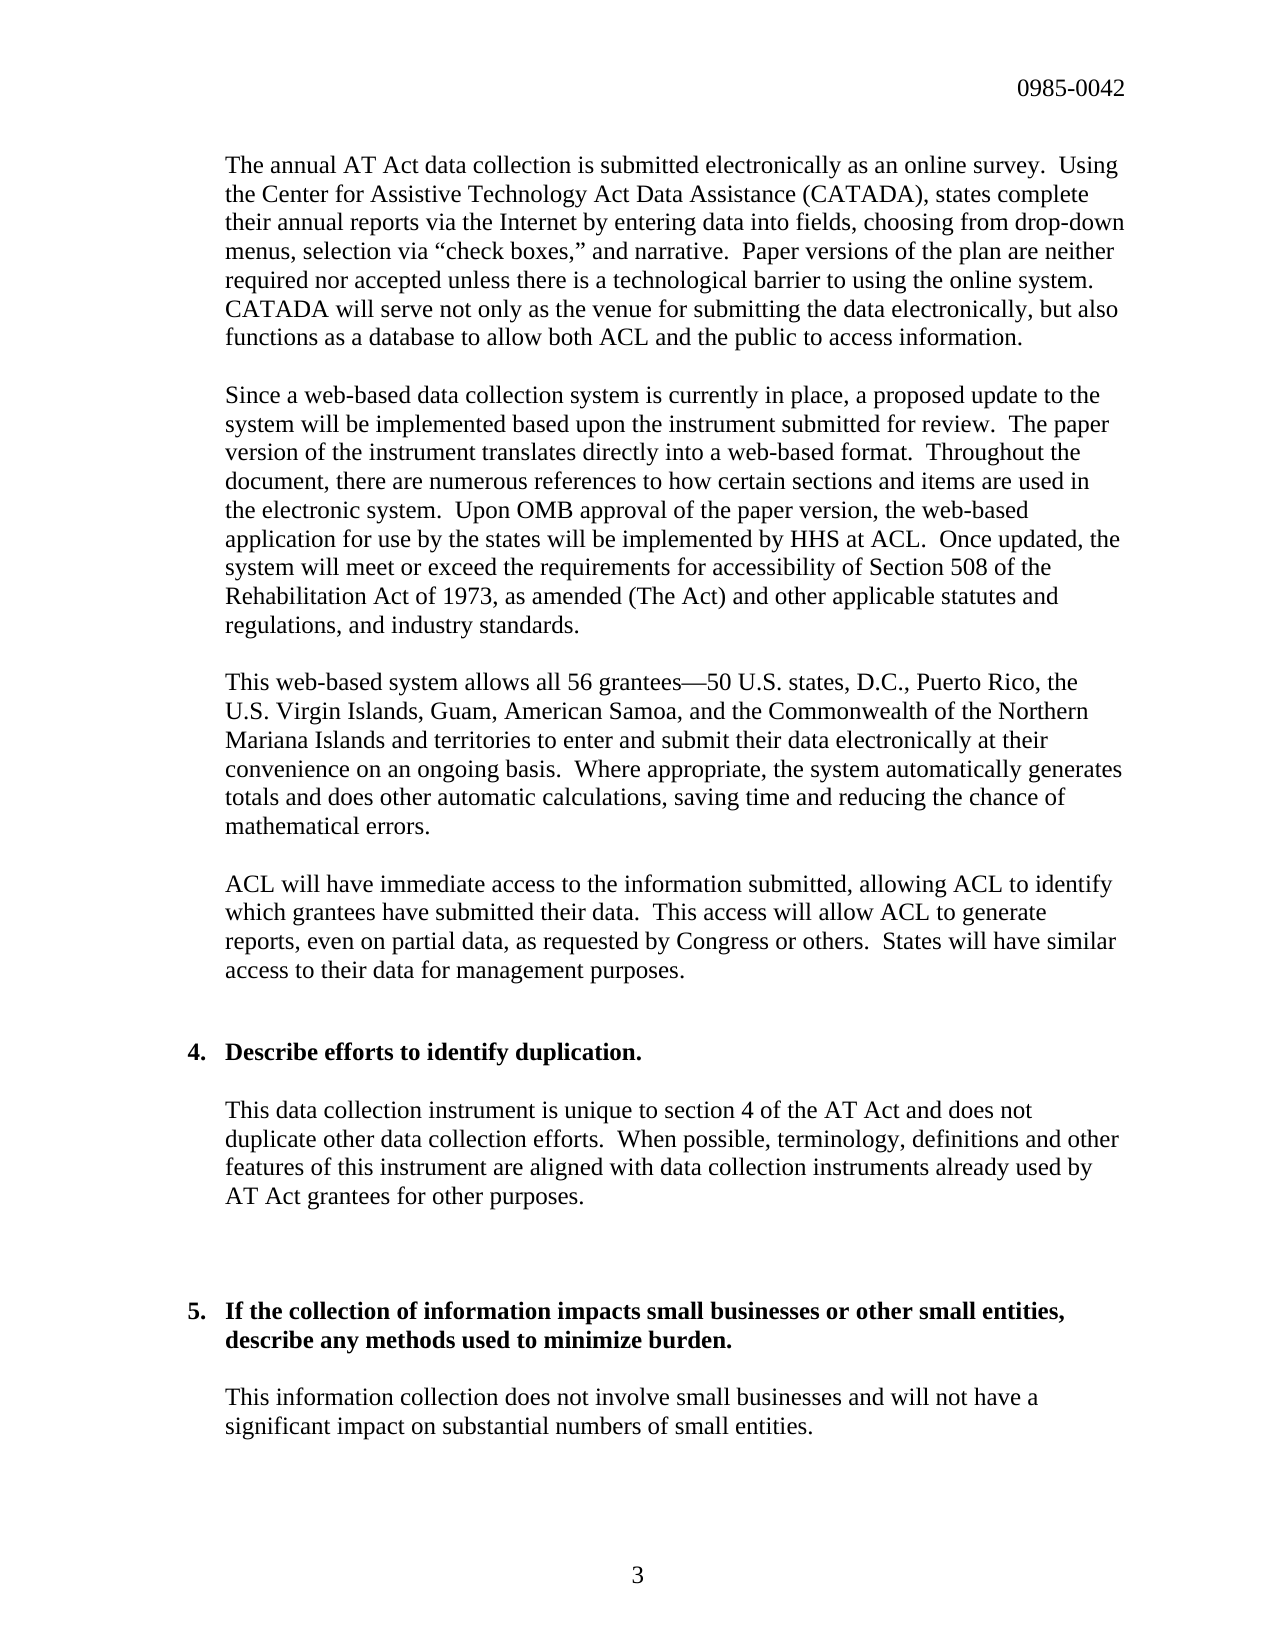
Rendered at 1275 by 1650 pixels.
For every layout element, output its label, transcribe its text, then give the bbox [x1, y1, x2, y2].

list Since a web-based data collection system is currently in place, a proposed update to the system will be implemented based upon the instrument submitted for review. The paper version of the instrument translates directly into a web-based format. Throughout the document, there are numerous references to how certain sections and items are used in the electronic system. Upon OMB approval of the paper version, the web-based application for use by the states will be implemented by HHS at ACL. Once updated, the system will meet or exceed the requirements for accessibility of Section 508 of the Rehabilitation Act of 1973, as amended (The Act) and other applicable statutes and regulations, and industry standards. [225, 380, 1125, 639]
list Describe efforts to identify duplication. [187, 1037, 1125, 1066]
list This web-based system allows all 56 grantees—50 U.S. states, D.C., Puerto Rico, the U.S. Virgin Islands, Guam, American Samoa, and the Commonwealth of the Northern Mariana Islands and territories to enter and submit their data electronically at their convenience on an ongoing basis. Where appropriate, the system automatically generates totals and does other automatic calculations, saving time and reducing the chance of mathematical errors. [225, 667, 1125, 840]
list This information collection does not involve small businesses and will not have a significant impact on substantial numbers of small entities. [225, 1382, 1125, 1440]
list ACL will have immediate access to the information submitted, allowing ACL to identify which grantees have submitted their data. This access will allow ACL to generate reports, even on partial data, as requested by Congress or others. States will have similar access to their data for management purposes. [225, 869, 1125, 984]
list If the collection of information impacts small businesses or other small entities, describe any methods used to minimize burden. [187, 1296, 1125, 1354]
list This data collection instrument is unique to section 4 of the AT Act and does not duplicate other data collection efforts. When possible, terminology, definitions and other features of this instrument are aligned with data collection instruments already used by AT Act grantees for other purposes. [225, 1095, 1125, 1210]
list The annual AT Act data collection is submitted electronically as an online survey. Using the Center for Assistive Technology Act Data Assistance (CATADA), states complete their annual reports via the Internet by entering data into fields, choosing from drop-down menus, selection via “check boxes,” and narrative. Paper versions of the plan are neither required nor accepted unless there is a technological barrier to using the online system. CATADA will serve not only as the venue for submitting the data electronically, but also functions as a database to allow both ACL and the public to access information. [225, 150, 1125, 351]
